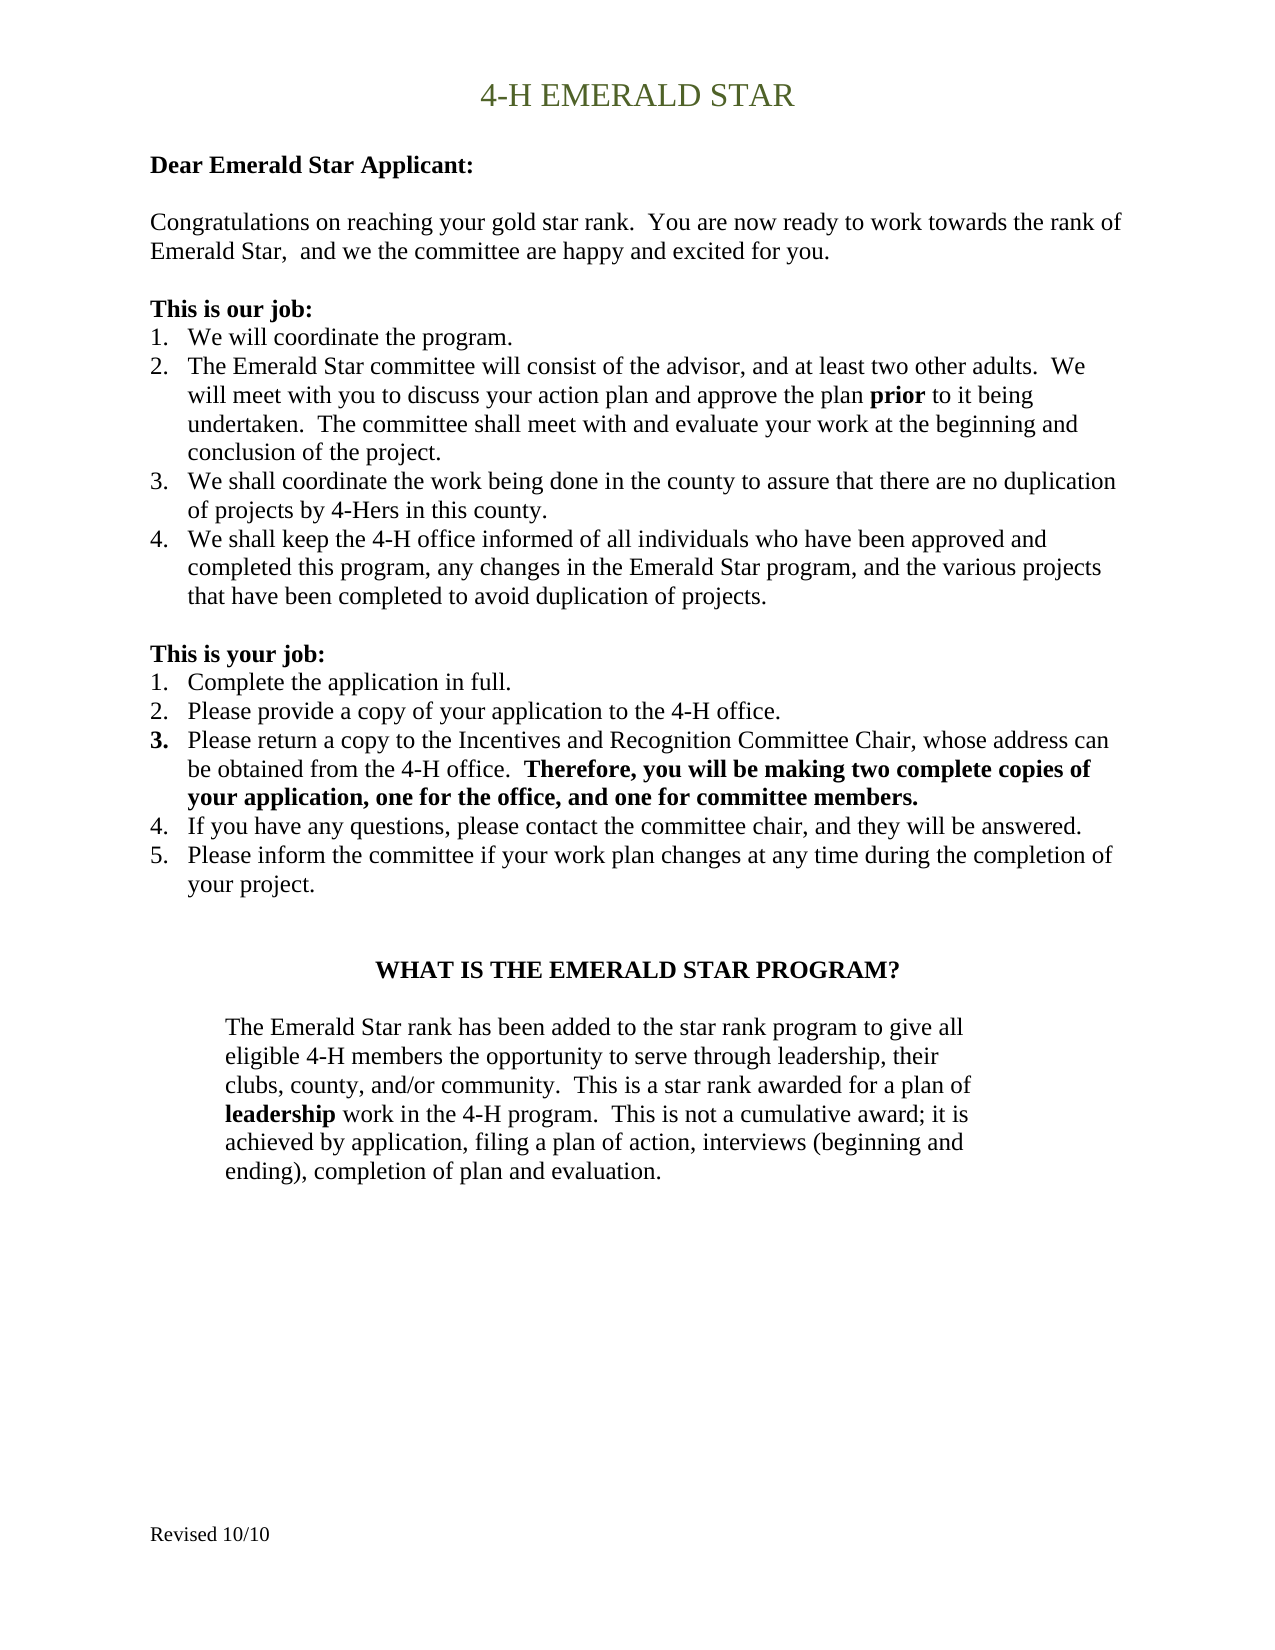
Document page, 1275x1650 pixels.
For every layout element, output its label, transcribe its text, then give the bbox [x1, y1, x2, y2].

list The Emerald Star committee will consist of the advisor, and at least two other adults. We will meet with you to discuss your action plan and approve the plan prior to it being undertaken. The committee shall meet with and evaluate your work at the beginning and conclusion of the project. [150, 351, 1125, 466]
list Complete the application in full. [150, 667, 1125, 696]
text WHAT IS THE EMERALD STAR PROGRAM? [150, 955, 1125, 984]
text This is your job: [150, 639, 1125, 667]
list Please provide a copy of your application to the 4-H office. [150, 696, 1125, 725]
list We shall coordinate the work being done in the county to assure that there are no duplication of projects by 4-Hers in this county. [150, 466, 1125, 524]
list If you have any questions, please contact the committee chair, and they will be answered. [150, 811, 1125, 840]
list Please return a copy to the Incentives and Recognition Committee Chair, whose address can be obtained from the 4-H office. Therefore, you will be making two complete copies of your application, one for the office, and one for committee members. [150, 725, 1125, 811]
list We shall keep the 4-H office informed of all individuals who have been approved and completed this program, any changes in the Emerald Star program, and the various projects that have been completed to avoid duplication of projects. [150, 524, 1125, 610]
text This is our job: [150, 294, 1125, 322]
text Dear Emerald Star Applicant: [150, 150, 1125, 179]
text The Emerald Star rank has been added to the star rank program to give all eligible 4-H members the opportunity to serve through leadership, their clubs, county, and/or community. This is a star rank awarded for a plan of leadership work in the 4-H program. This is not a cumulative award; it is achieved by application, filing a plan of action, interviews (beginning and ending), completion of plan and evaluation. [150, 1012, 1125, 1185]
list Please inform the committee if your work plan changes at any time during the completion of your project. [150, 840, 1125, 897]
text Congratulations on reaching your gold star rank. You are now ready to work towards the rank of Emerald Star, and we the committee are happy and excited for you. [150, 207, 1125, 265]
list We will coordinate the program. [150, 322, 1125, 351]
